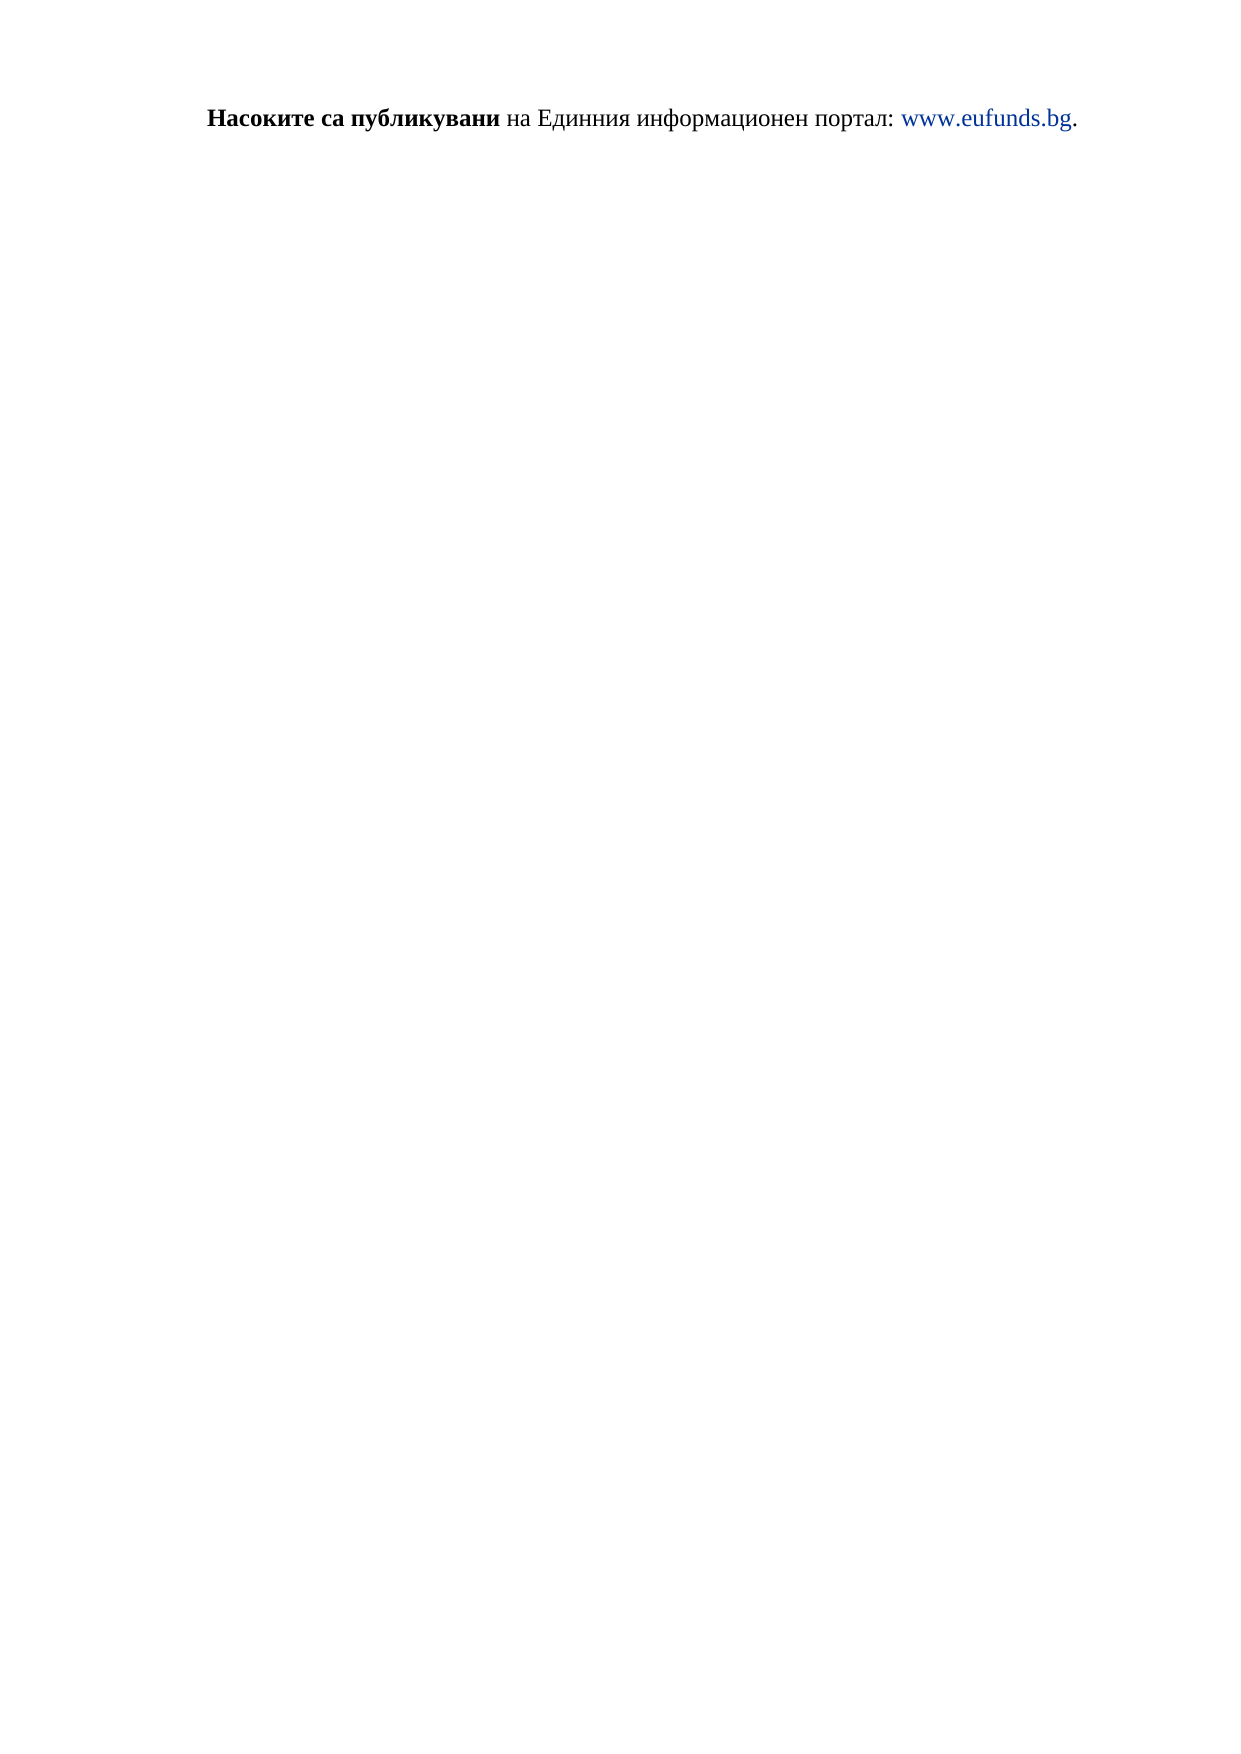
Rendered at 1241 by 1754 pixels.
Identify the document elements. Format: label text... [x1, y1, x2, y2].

text Насоките са публикувани на Единния информационен портал: www.eufunds.bg. [148, 103, 1092, 132]
